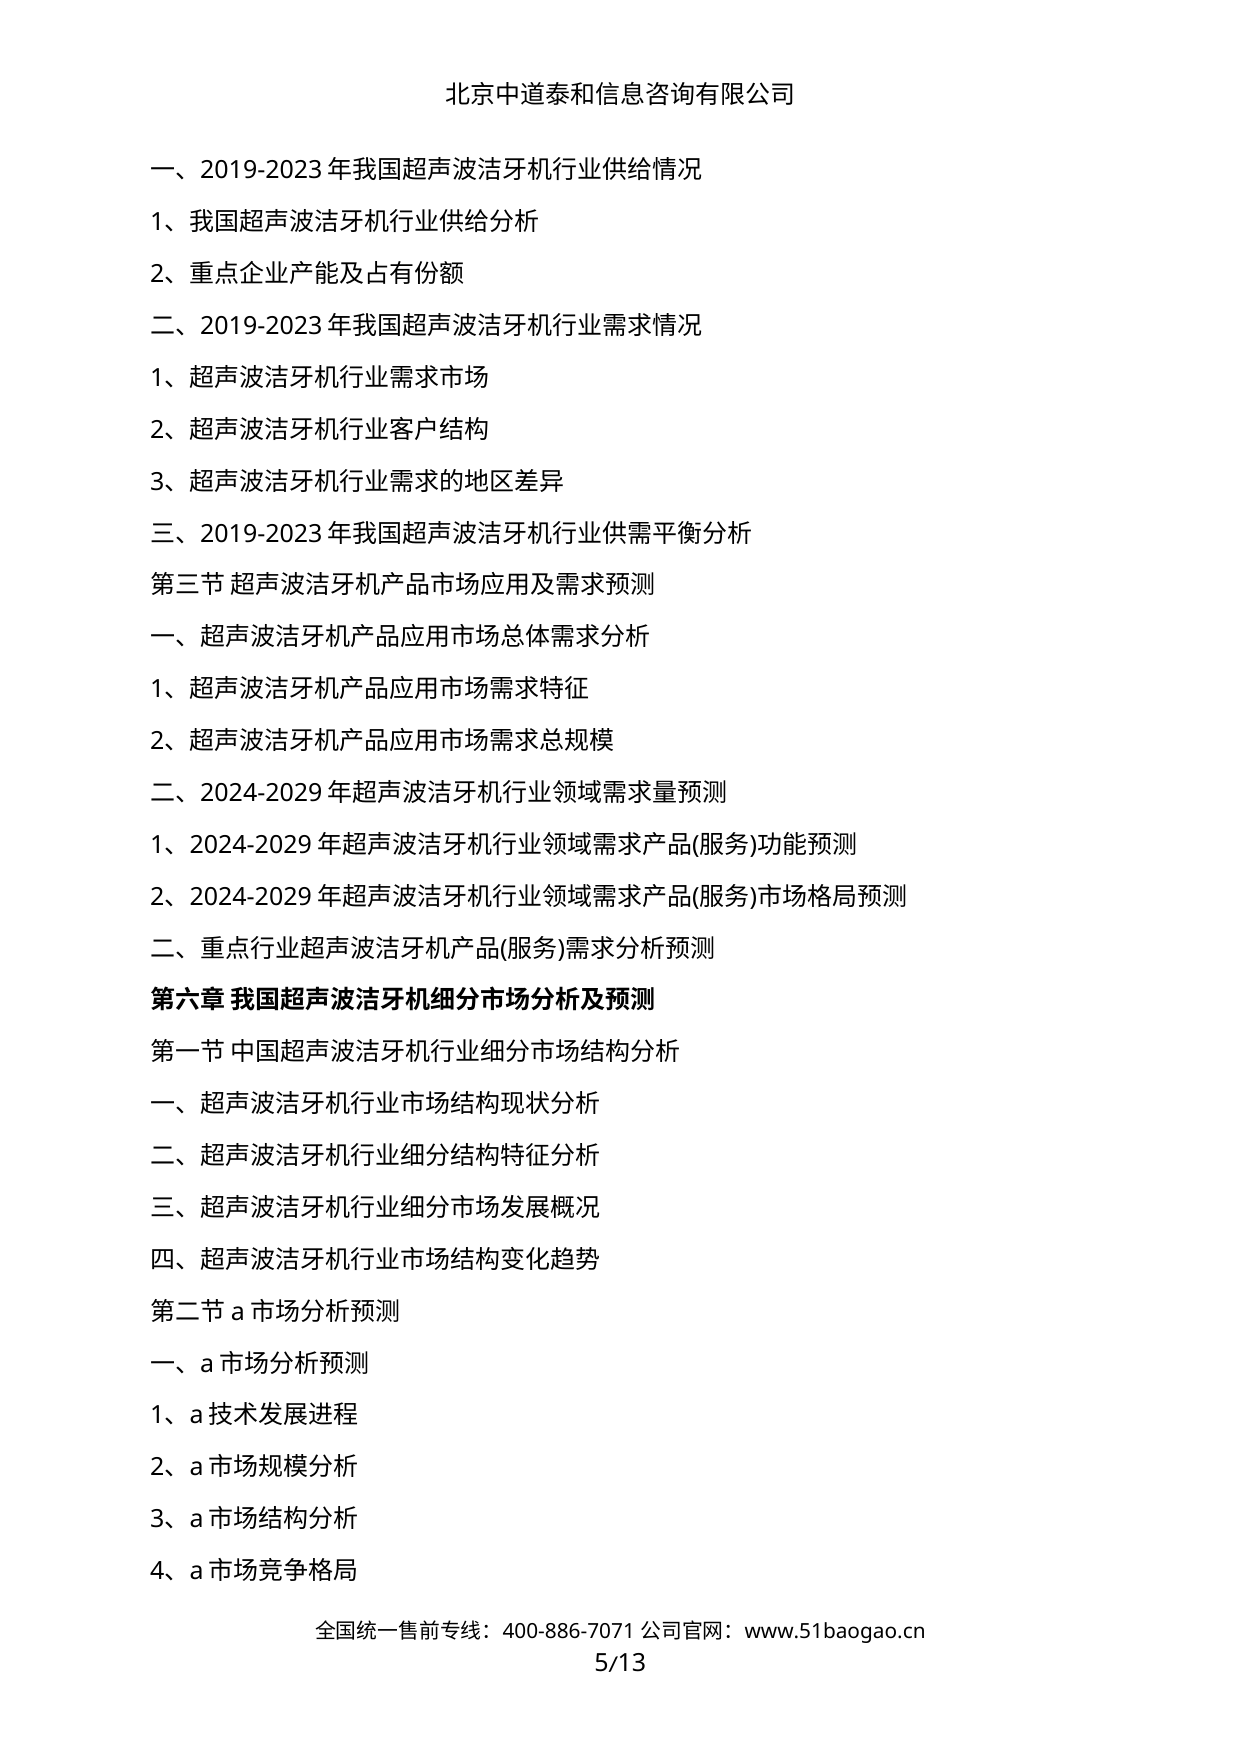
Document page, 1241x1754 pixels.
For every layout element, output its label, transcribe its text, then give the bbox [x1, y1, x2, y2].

text 2、重点企业产能及占有份额 [150, 254, 1090, 290]
text 二、2019-2023年我国超声波洁牙机行业需求情况 [150, 306, 1090, 342]
text 1、a技术发展进程 [150, 1395, 1090, 1431]
text 1、我国超声波洁牙机行业供给分析 [150, 202, 1090, 238]
text 2、超声波洁牙机行业客户结构 [150, 409, 1090, 446]
text 1、超声波洁牙机产品应用市场需求特征 [150, 669, 1090, 705]
text 一、a市场分析预测 [150, 1343, 1090, 1379]
text 第六章 我国超声波洁牙机细分市场分析及预测 [150, 980, 1090, 1016]
text 一、2019-2023年我国超声波洁牙机行业供给情况 [150, 150, 1090, 186]
text 一、超声波洁牙机产品应用市场总体需求分析 [150, 617, 1090, 653]
text 2、2024-2029年超声波洁牙机行业领域需求产品(服务)市场格局预测 [150, 876, 1090, 912]
text 3、a市场结构分析 [150, 1499, 1090, 1535]
text 二、2024-2029年超声波洁牙机行业领域需求量预测 [150, 772, 1090, 809]
text 三、2019-2023年我国超声波洁牙机行业供需平衡分析 [150, 513, 1090, 549]
text 1、超声波洁牙机行业需求市场 [150, 357, 1090, 394]
text 2、超声波洁牙机产品应用市场需求总规模 [150, 721, 1090, 757]
text 第三节 超声波洁牙机产品市场应用及需求预测 [150, 565, 1090, 601]
text 一、超声波洁牙机行业市场结构现状分析 [150, 1084, 1090, 1120]
text 3、超声波洁牙机行业需求的地区差异 [150, 461, 1090, 497]
text 四、超声波洁牙机行业市场结构变化趋势 [150, 1239, 1090, 1276]
text 二、超声波洁牙机行业细分结构特征分析 [150, 1136, 1090, 1172]
text 2、a市场规模分析 [150, 1447, 1090, 1483]
text 二、重点行业超声波洁牙机产品(服务)需求分析预测 [150, 928, 1090, 964]
text 4、a市场竞争格局 [150, 1551, 1090, 1587]
text 第二节 a市场分析预测 [150, 1291, 1090, 1327]
text 第一节 中国超声波洁牙机行业细分市场结构分析 [150, 1032, 1090, 1068]
text 三、超声波洁牙机行业细分市场发展概况 [150, 1187, 1090, 1224]
text 1、2024-2029年超声波洁牙机行业领域需求产品(服务)功能预测 [150, 824, 1090, 861]
